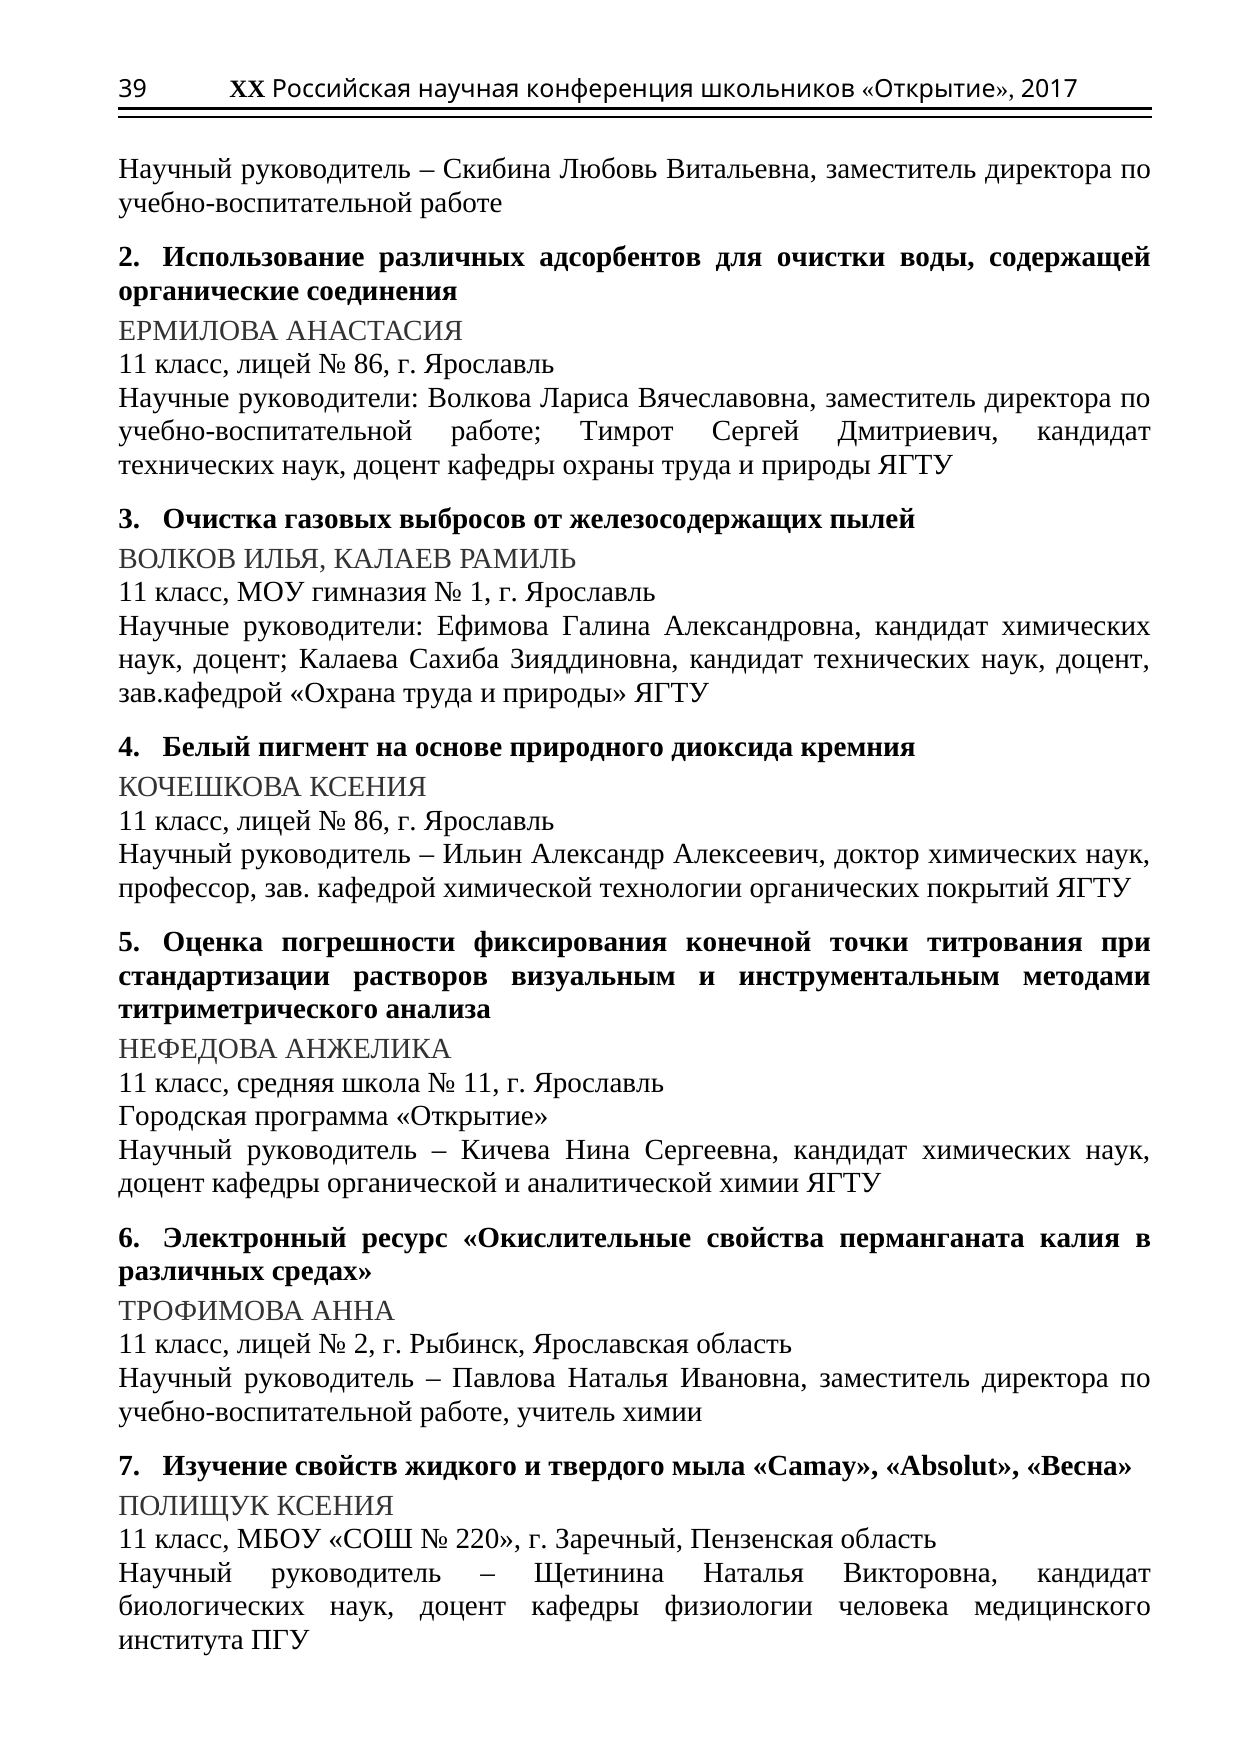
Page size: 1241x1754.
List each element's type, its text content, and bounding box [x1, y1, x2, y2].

list Белый пигмент на основе природного диоксида кремния [118, 729, 1152, 763]
text 11 класс, лицей № 86, г. Ярославль [118, 346, 1152, 380]
text 11 класс, лицей № 2, г. Рыбинск, Ярославская область [118, 1327, 1152, 1360]
text 11 класс, МБОУ «СОШ № 220», г. Заречный, Пензенская область [118, 1521, 1152, 1555]
text Научные руководители: Волкова Лариса Вячеславовна, заместитель директора по учебно-воспитательной работе; Тимрот Сергей Дмитриевич, кандидат технических наук, доцент кафедры охраны труда и природы ЯГТУ [118, 380, 1152, 480]
list Оценка погрешности фиксирования конечной точки титрования при стандартизации растворов визуальным и инструментальным методами титриметрического анализа [118, 924, 1152, 1025]
text 11 класс, средняя школа № 11, г. Ярославль [118, 1065, 1152, 1098]
text 11 класс, лицей № 86, г. Ярославль [118, 803, 1152, 836]
text Ермилова Анастасия [118, 313, 1152, 346]
list Использование различных адсорбентов для очистки воды, содержащей органические соединения [118, 239, 1152, 306]
text Научный руководитель – Щетинина Наталья Викторовна, кандидат биологических наук, доцент кафедры физиологии человека медицинского института ПГУ [118, 1555, 1152, 1656]
text Научный руководитель – Павлова Наталья Ивановна, заместитель директора по учебно-воспитательной работе, учитель химии [118, 1360, 1152, 1427]
text Городская программа «Открытие» [118, 1098, 1152, 1132]
list Очистка газовых выбросов от железосодержащих пылей [118, 501, 1152, 535]
text 11 класс, МОУ гимназия № 1, г. Ярославль [118, 574, 1152, 608]
text Кочешкова Ксения [118, 769, 1152, 803]
text Волков Илья, Калаев Рамиль [118, 541, 1152, 574]
text Нефедова Анжелика [118, 1031, 1152, 1065]
text Научный руководитель – Кичева Нина Сергеевна, кандидат химических наук, доцент кафедры органической и аналитической химии ЯГТУ [118, 1132, 1152, 1199]
text Трофимова Анна [118, 1293, 1152, 1327]
text Научный руководитель – Скибина Любовь Витальевна, заместитель директора по учебно-воспитательной работе [118, 151, 1152, 218]
text Научный руководитель – Ильин Александр Алексеевич, доктор химических наук, профессор, зав. кафедрой химической технологии органических покрытий ЯГТУ [118, 836, 1152, 903]
text Полищук Ксения [118, 1488, 1152, 1521]
list Электронный ресурс «Окислительные свойства перманганата калия в различных средах» [118, 1220, 1152, 1287]
text Научные руководители: Ефимова Галина Александровна, кандидат химических наук, доцент; Калаева Сахиба Зияддиновна, кандидат технических наук, доцент, зав.кафедрой «Охрана труда и природы» ЯГТУ [118, 608, 1152, 709]
list Изучение свойств жидкого и твердого мыла «Camay», «Absolut», «Весна» [118, 1448, 1152, 1482]
